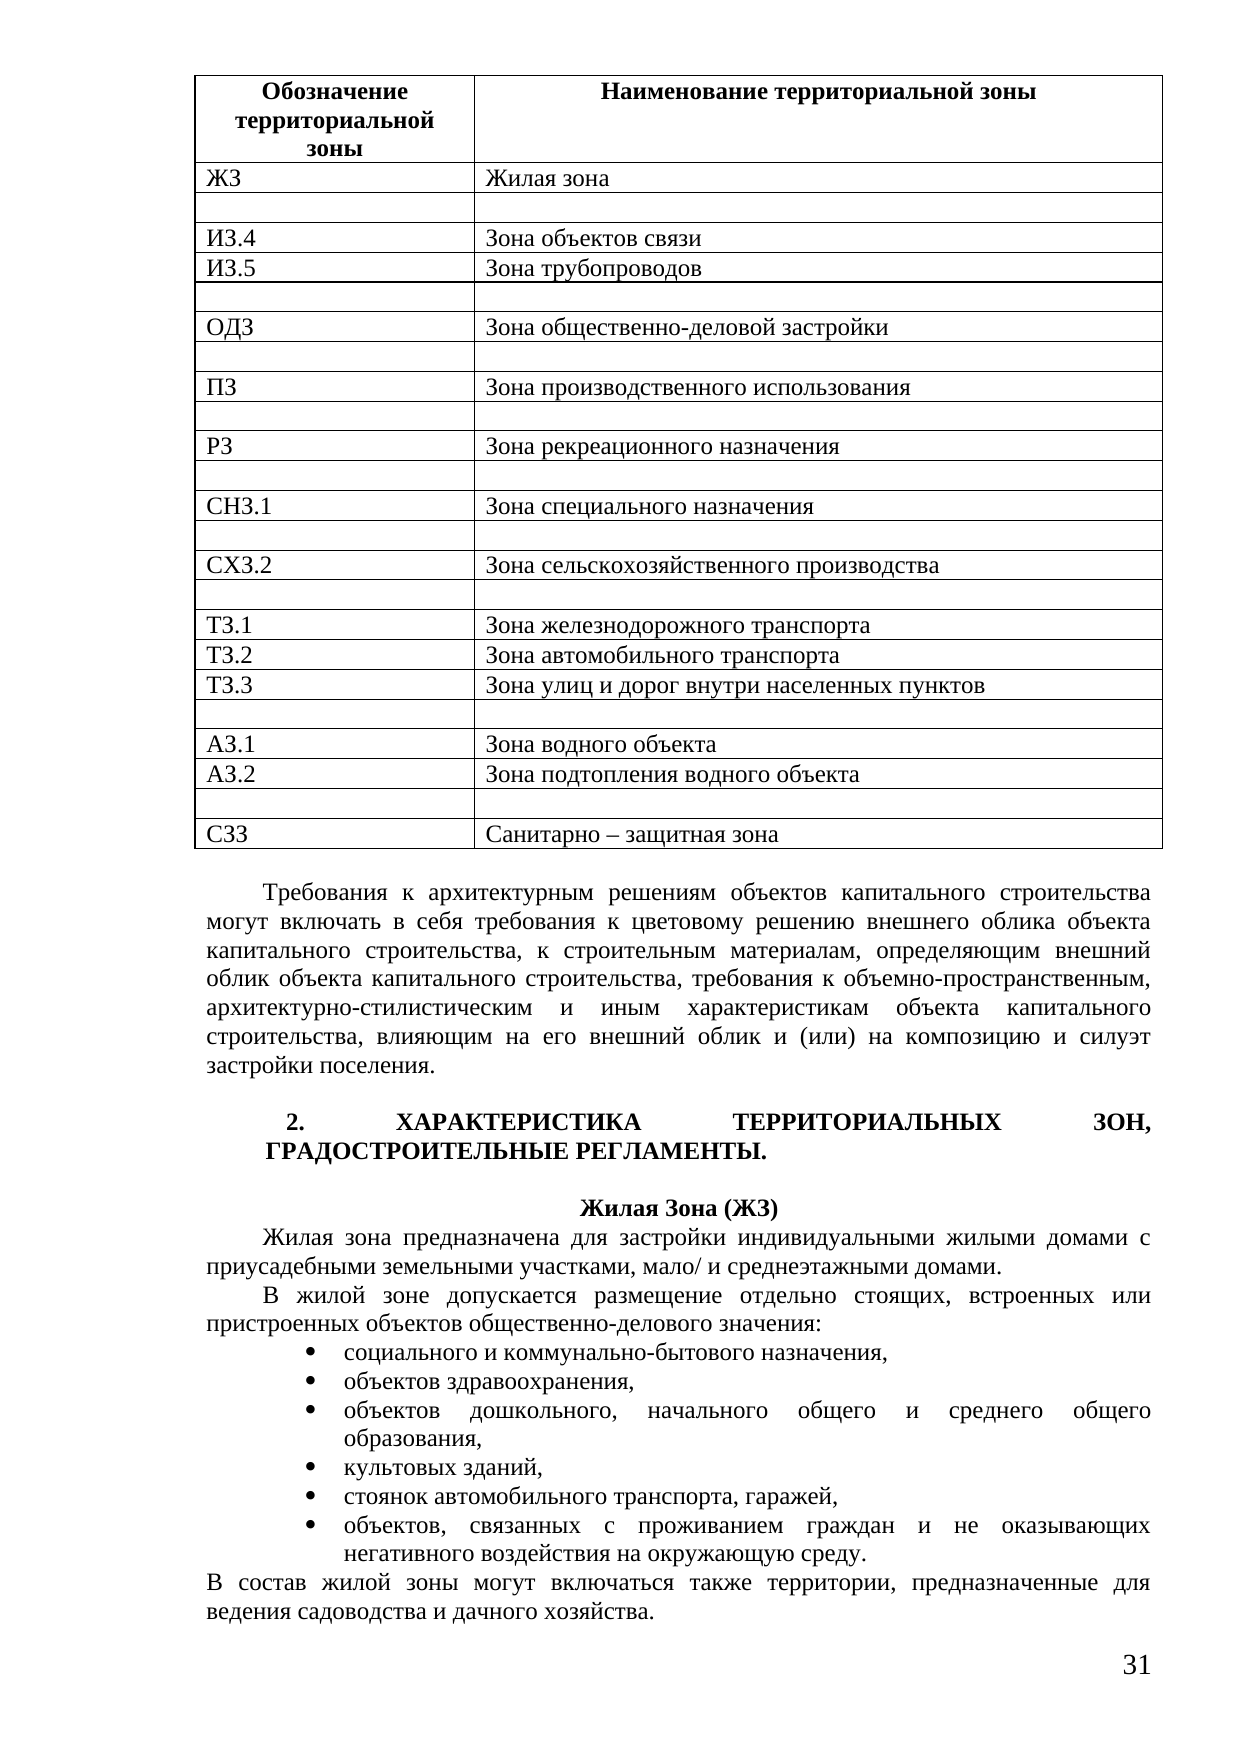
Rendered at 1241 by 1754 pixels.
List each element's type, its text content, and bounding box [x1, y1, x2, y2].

text 2. ХАРАКТЕРИСТИКА ТЕРРИТОРИАЛЬНЫХ ЗОН, ГРАДОСТРОИТЕЛЬНЫЕ РЕГЛАМЕНТЫ. [265, 1107, 1152, 1165]
table_cell [475, 461, 1162, 490]
table_cell [196, 283, 474, 311]
table_cell [196, 461, 474, 490]
table_cell [196, 521, 474, 549]
table_cell Зона трубопроводов [475, 253, 1162, 281]
table_cell Зона подтопления водного объекта [475, 759, 1162, 788]
table_cell Жилая зона [475, 163, 1162, 192]
table_cell ЖЗ [196, 163, 474, 192]
table_cell [475, 342, 1162, 371]
table_cell ТЗ.1 [196, 610, 474, 639]
table_cell Зона специального назначения [475, 491, 1162, 520]
table_cell РЗ [196, 431, 474, 460]
table_cell АЗ.2 [196, 759, 474, 788]
table_cell Зона рекреационного назначения [475, 431, 1162, 460]
table_cell [196, 789, 474, 818]
list культовых зданий, [306, 1452, 1152, 1481]
table_cell [196, 700, 474, 728]
table_cell Зона автомобильного транспорта [475, 640, 1162, 669]
table_cell СЗЗ [196, 819, 474, 847]
table_cell Зона водного объекта [475, 729, 1162, 758]
table_cell [475, 283, 1162, 311]
table_cell ОДЗ [196, 312, 474, 341]
text Жилая Зона (ЖЗ) [206, 1193, 1152, 1222]
table_cell СНЗ.1 [196, 491, 474, 520]
table_cell [475, 789, 1162, 818]
list стоянок автомобильного транспорта, гаражей, [306, 1481, 1152, 1510]
table_cell ПЗ [196, 372, 474, 401]
table_cell [475, 700, 1162, 728]
table_cell Зона производственного использования [475, 372, 1162, 401]
table_cell [196, 402, 474, 430]
table_cell Санитарно – защитная зона [475, 819, 1162, 847]
table_cell СХЗ.2 [196, 551, 474, 579]
table_cell ИЗ.5 [196, 253, 474, 281]
table_cell Зона сельскохозяйственного производства [475, 551, 1162, 579]
table_cell Зона объектов связи [475, 223, 1162, 252]
table_cell [196, 342, 474, 371]
table_cell АЗ.1 [196, 729, 474, 758]
list объектов здравоохранения, [306, 1366, 1152, 1395]
table_cell [475, 580, 1162, 609]
text Жилая зона предназначена для застройки индивидуальными жилыми домами с приусадебными земельными участками, мало/ и среднеэтажными домами. [206, 1222, 1152, 1280]
table_cell Зона общественно-деловой застройки [475, 312, 1162, 341]
table_cell Зона улиц и дорог внутри населенных пунктов [475, 670, 1162, 698]
list объектов, связанных с проживанием граждан и не оказывающих негативного воздействия на окружающую среду. [306, 1510, 1152, 1567]
table_header Наименование территориальной зоны [475, 76, 1162, 162]
table_cell [475, 402, 1162, 430]
table_cell [475, 521, 1162, 549]
table_cell [196, 580, 474, 609]
table_cell [475, 193, 1162, 222]
text В жилой зоне допускается размещение отдельно стоящих, встроенных или пристроенных объектов общественно-делового значения: [206, 1280, 1152, 1337]
table_cell [196, 193, 474, 222]
list социального и коммунально-бытового назначения, [306, 1337, 1152, 1366]
table_cell ИЗ.4 [196, 223, 474, 252]
table_cell Зона железнодорожного транспорта [475, 610, 1162, 639]
table_header Обозначение территориальной зоны [196, 76, 474, 162]
table_cell ТЗ.2 [196, 640, 474, 669]
list объектов дошкольного, начального общего и среднего общего образования, [306, 1395, 1152, 1452]
text Требования к архитектурным решениям объектов капитального строительства могут включать в себя требования к цветовому решению внешнего облика объекта капитального строительства, к строительным материалам, определяющим внешний облик объекта капитального строительства, требования к объемно-пространственным, архитектурно-стилистическим и иным характеристикам объекта капитального строительства, влияющим на его внешний облик и (или) на композицию и силуэт застройки поселения. [206, 877, 1152, 1078]
text В состав жилой зоны могут включаться также территории, предназначенные для ведения садоводства и дачного хозяйства. [206, 1567, 1152, 1625]
table_cell ТЗ.3 [196, 670, 474, 698]
